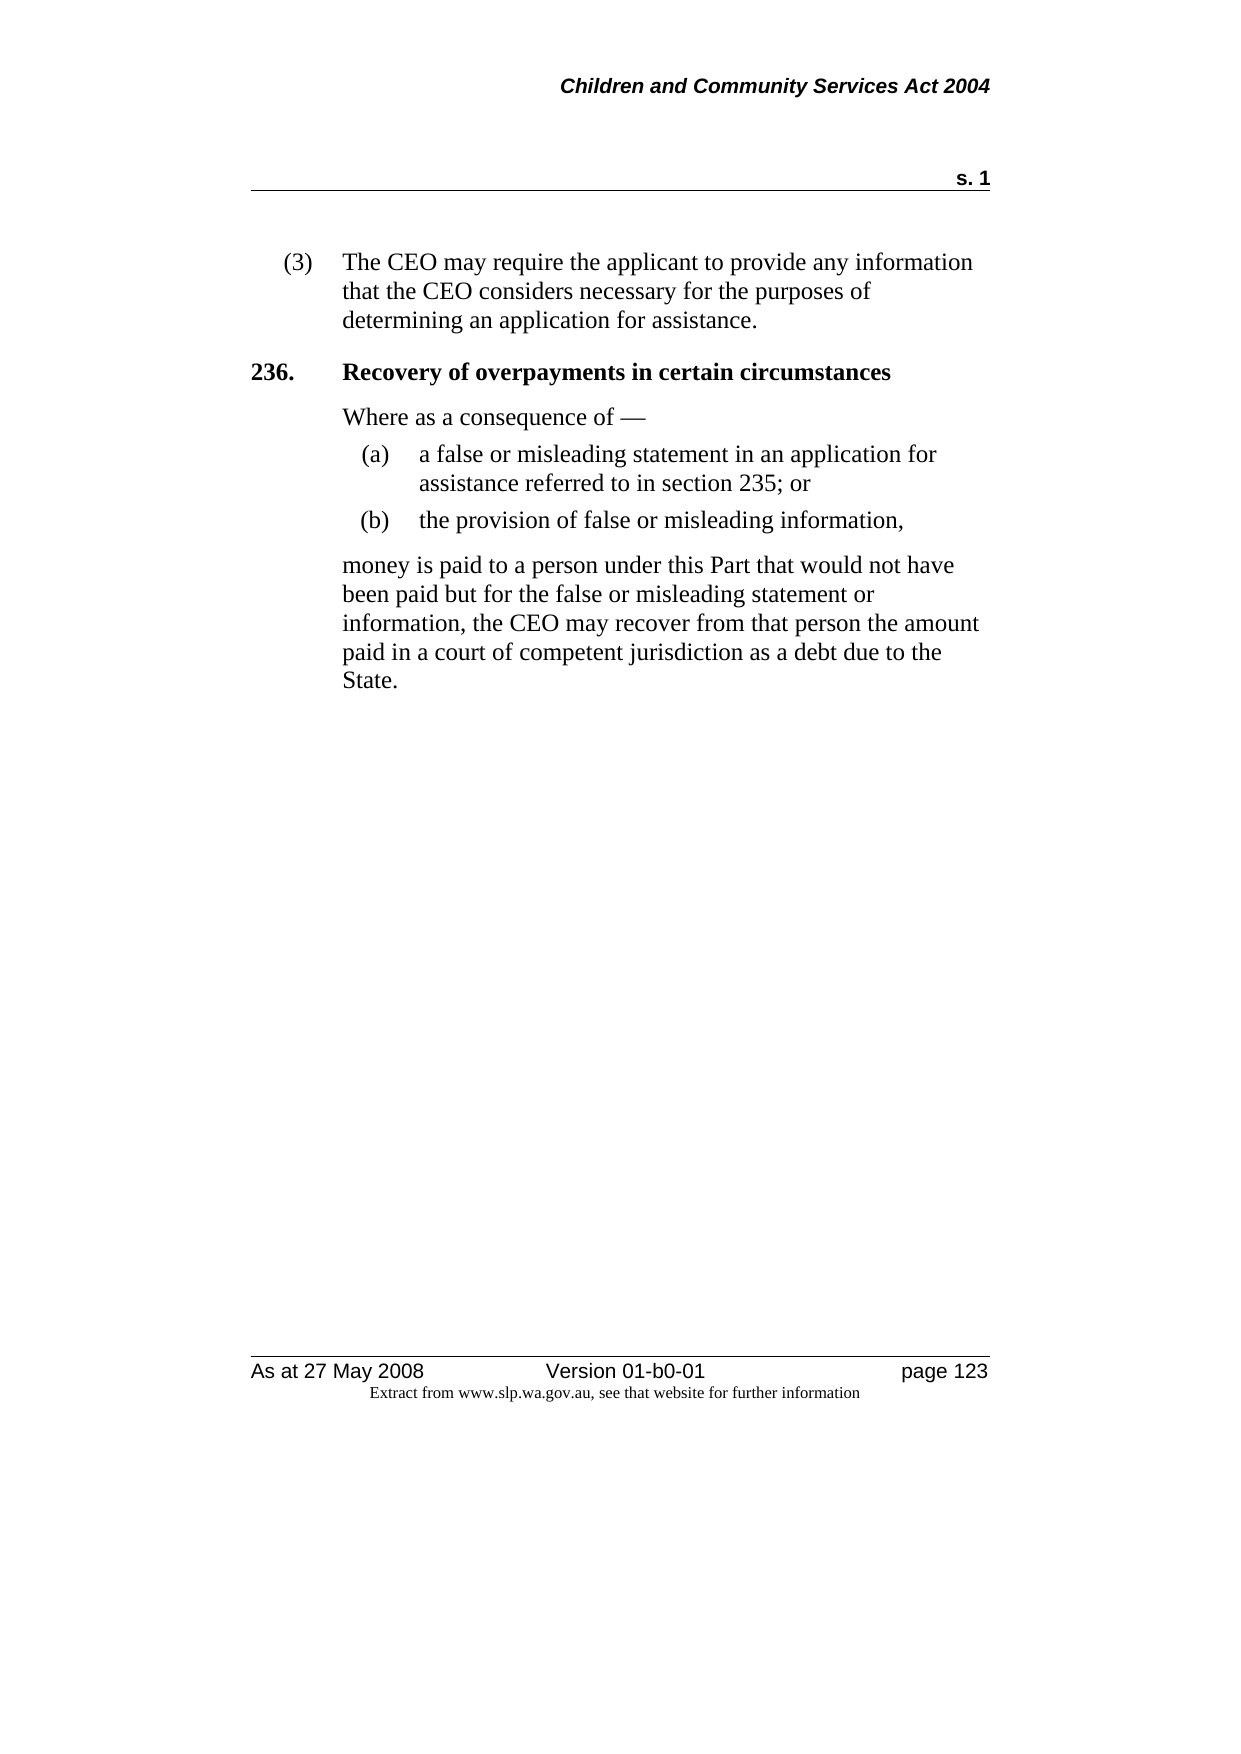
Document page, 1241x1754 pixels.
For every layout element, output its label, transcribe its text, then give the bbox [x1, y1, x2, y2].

text (b) the provision of false or misleading information, [251, 505, 990, 534]
text (a) a false or misleading statement in an application for assistance referred to in section 235; or [251, 439, 990, 497]
subtitle 236. Recovery of overpayments in certain circumstances [251, 357, 990, 385]
text (3) The CEO may require the applicant to provide any information that the CEO considers necessary for the purposes of determining an application for assistance. [251, 247, 990, 334]
text Where as a consequence of — [251, 402, 990, 431]
text money is paid to a person under this Part that would not have been paid but for the false or misleading statement or information, the CEO may recover from that person the amount paid in a court of competent jurisdiction as a debt due to the State. [251, 550, 990, 694]
